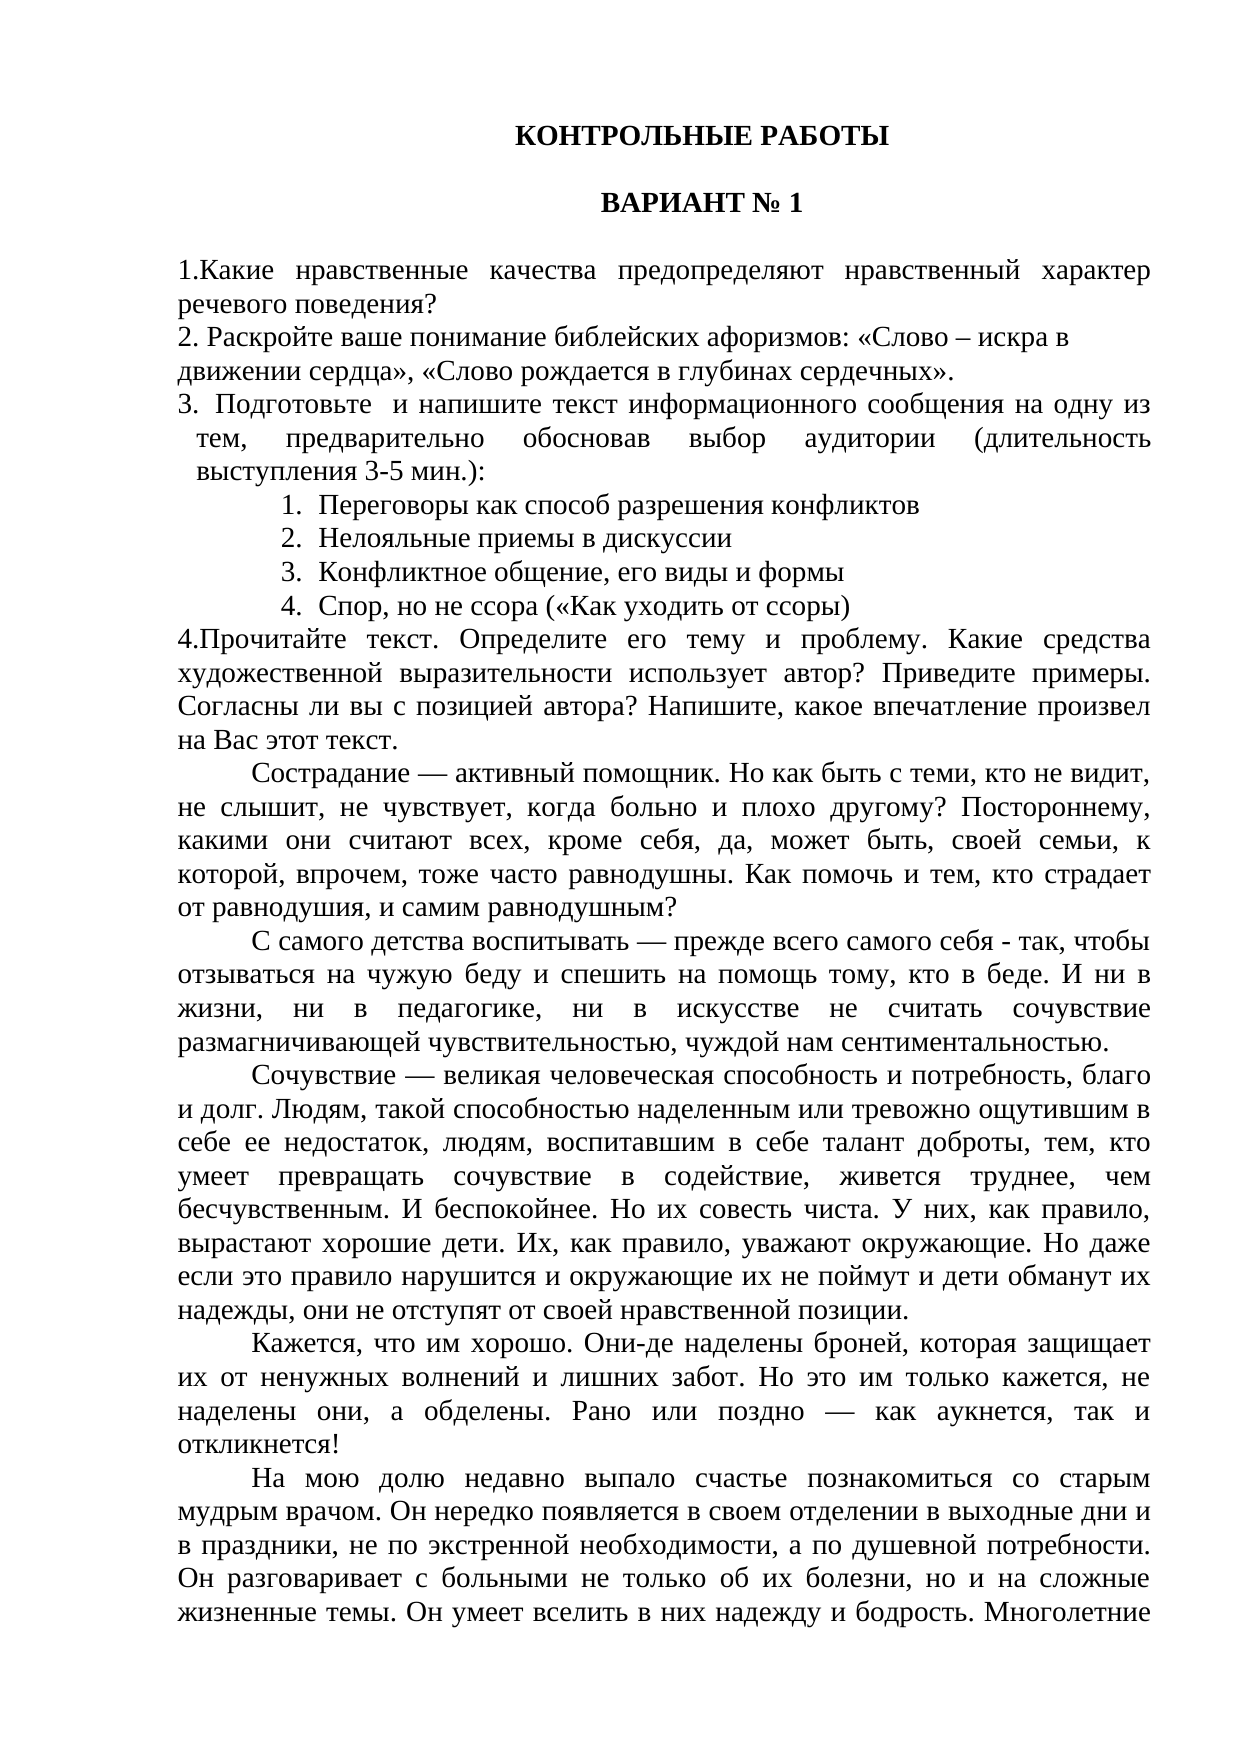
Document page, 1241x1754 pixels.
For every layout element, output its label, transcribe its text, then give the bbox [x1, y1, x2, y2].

list Конфликтное общение, его виды и формы [281, 554, 1152, 588]
text С самого детства воспитывать — прежде всего самого себя - так, чтобы отзываться на чужую беду и спешить на помощь тому, кто в беде. И ни в жизни, ни в педагогике, ни в искусстве не считать сочувствие размагничивающей чувствительностью, чуждой нам сентиментальностью. [177, 923, 1152, 1057]
text Кажется, что им хорошо. Они-де наделены броней, которая защищает их от ненужных волнений и лишних забот. Но это им только кажется, не наделены они, а обделены. Рано или поздно — как аукнется, так и откликнется! [177, 1326, 1152, 1460]
text КОНТРОЛЬНЫЕ РАБОТЫ [177, 118, 1152, 152]
text Сочувствие — великая человеческая способность и потребность, благо и долг. Людям, такой способностью наделенным или тревожно ощутившим в себе ее недостаток, людям, воспитавшим в себе талант доброты, тем, кто умеет превращать сочувствие в содействие, живется труднее, чем бесчувственным. И беспокойнее. Но их совесть чиста. У них, как правило, вырастают хорошие дети. Их, как правило, уважают окружающие. Но даже если это правило нарушится и окружающие их не поймут и дети обманут их надежды, они не отступят от своей нравственной позиции. [177, 1057, 1152, 1326]
list Спор, но не ссора («Как уходить от ссоры) [281, 588, 1152, 621]
list Нелояльные приемы в дискуссии [281, 521, 1152, 554]
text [177, 1460, 1152, 1627]
text 2. Раскройте ваше понимание библейских афоризмов: «Слово – искра в движении сердца», «Слово рождается в глубинах сердечных». [177, 319, 1152, 386]
text 4.Прочитайте текст. Определите его тему и проблему. Какие средства художественной выразительности использует автор? Приведите примеры. Согласны ли вы с позицией автора? Напишите, какое впечатление произвел на Вас этот текст. [177, 621, 1152, 755]
list Переговоры как способ разрешения конфликтов [281, 487, 1152, 521]
text Сострадание — активный помощник. Но как быть с теми, кто не видит, не слышит, не чувствует, когда больно и плохо другому? Постороннему, какими они считают всех, кроме себя, да, может быть, своей семьи, к которой, впрочем, тоже часто равнодушны. Как помочь и тем, кто страдает от равнодушия, и самим равнодушным? [177, 755, 1152, 923]
text ВАРИАНТ № 1 [177, 185, 1152, 219]
text 1.Какие нравственные качества предопределяют нравственный характер речевого поведения? [177, 252, 1152, 319]
list Подготовьте и напишите текст информационного сообщения на одну из тем, предварительно обосновав выбор аудитории (длительность выступления 3-5 мин.): [177, 386, 1152, 487]
